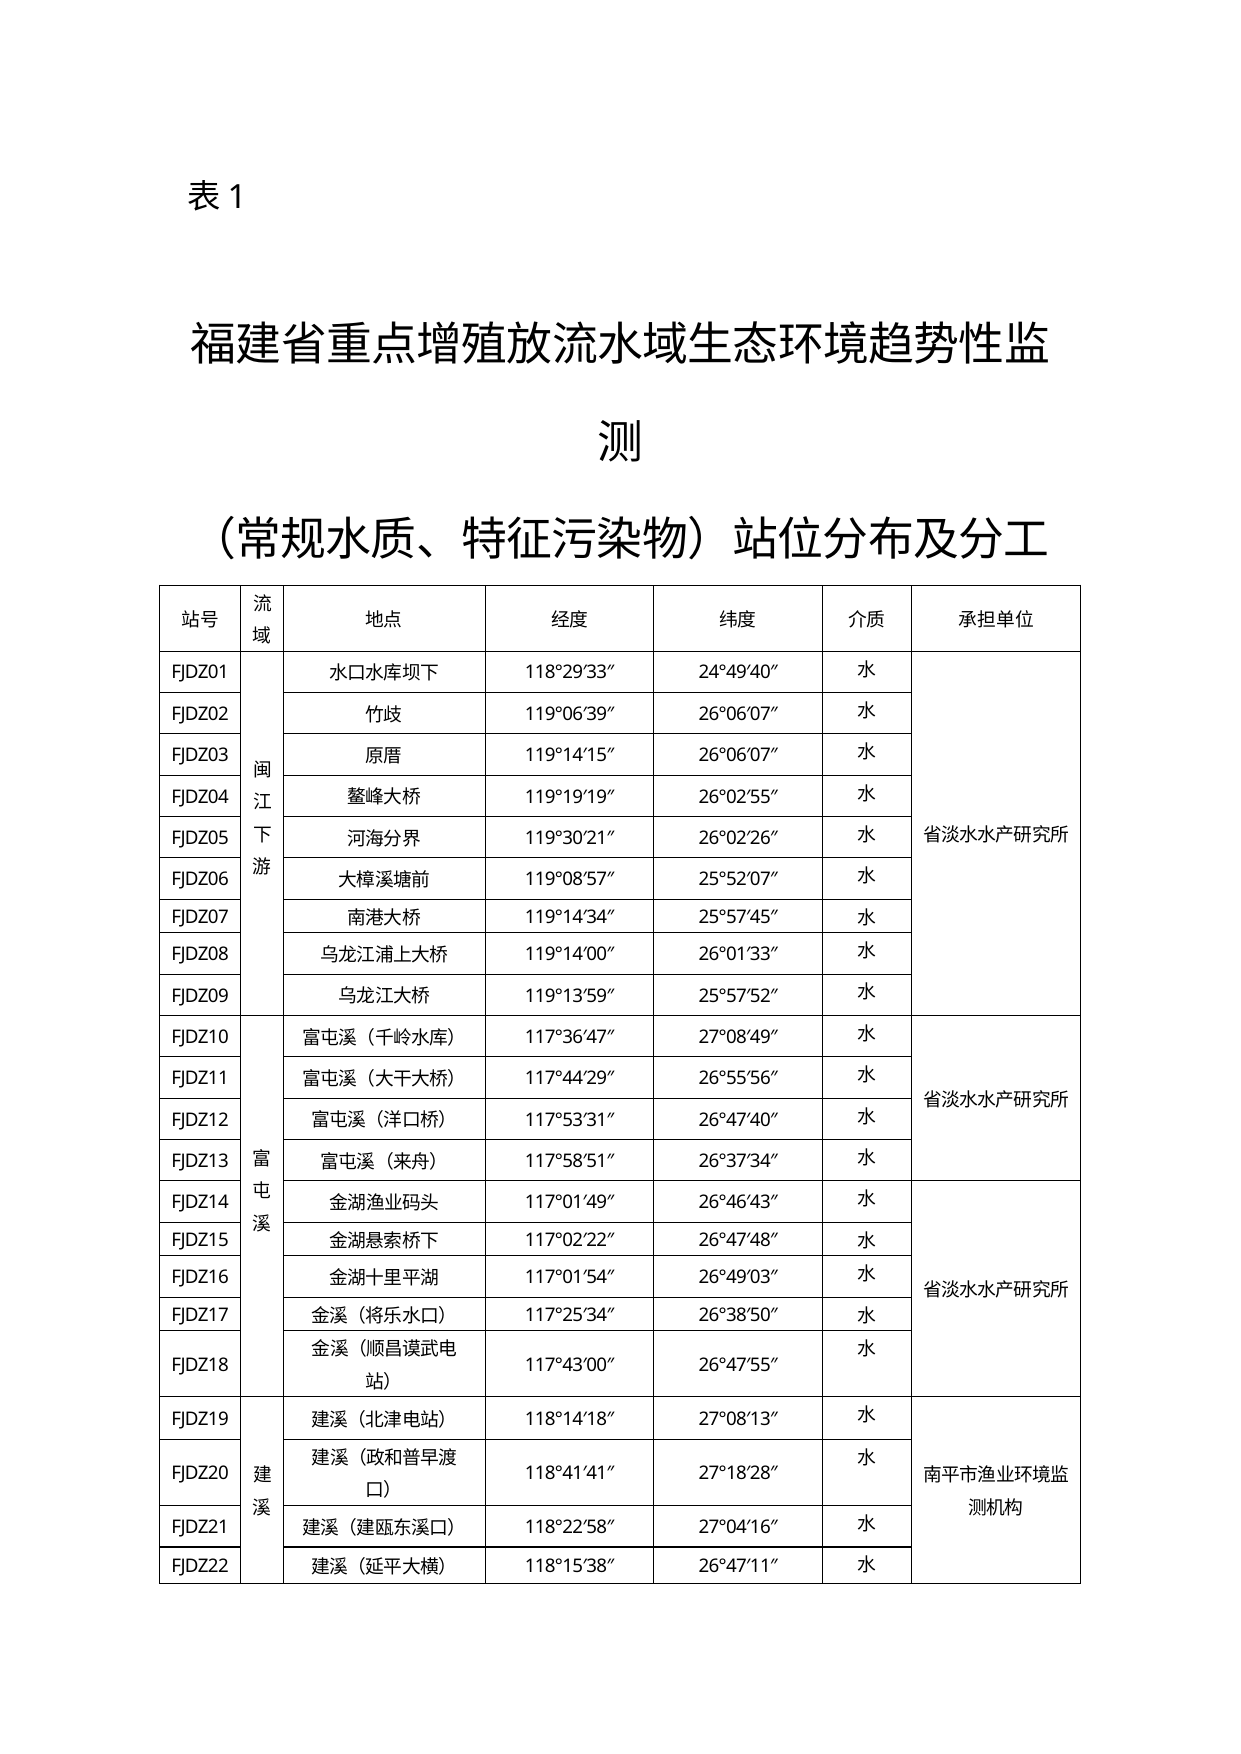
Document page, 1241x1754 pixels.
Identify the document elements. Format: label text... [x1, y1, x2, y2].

table_cell 金溪（将乐水口） [284, 1298, 485, 1330]
table_cell 水 [823, 1440, 911, 1505]
table_cell 建溪（北津电站） [284, 1397, 485, 1439]
table_cell FJDZ04 [160, 776, 240, 816]
table_cell 水 [823, 1099, 911, 1139]
table_cell 119°14′15″ [486, 734, 653, 774]
table_cell 25°57′45″ [654, 900, 822, 932]
table_cell 原厝 [284, 734, 485, 774]
table_cell 117°36′47″ [486, 1016, 653, 1056]
table_cell 水 [823, 652, 911, 692]
table_cell 26°06′07″ [654, 734, 822, 774]
table_cell 27°18′28″ [654, 1440, 822, 1505]
table_cell FJDZ22 [160, 1548, 240, 1583]
table_cell FJDZ09 [160, 975, 240, 1015]
table_cell 26°47′11″ [654, 1548, 822, 1583]
table_cell 乌龙江大桥 [284, 975, 485, 1015]
table_cell FJDZ17 [160, 1298, 240, 1330]
table_cell 建溪（政和普早渡口） [284, 1440, 485, 1505]
table_cell 117°43′00″ [486, 1331, 653, 1396]
table_cell 118°29′33″ [486, 652, 653, 692]
table_cell 117°01′54″ [486, 1256, 653, 1297]
table_cell 水 [823, 1223, 911, 1255]
table_cell 水 [823, 1506, 911, 1546]
table_cell FJDZ11 [160, 1057, 240, 1098]
text 福建省重点增殖放流水域生态环境趋势性监测 [187, 292, 1053, 487]
table_cell 26°06′07″ [654, 693, 822, 733]
table_cell 117°53′31″ [486, 1099, 653, 1139]
table_header 站号 [160, 586, 240, 651]
table_cell 26°37′34″ [654, 1140, 822, 1180]
table_cell 鳌峰大桥 [284, 776, 485, 816]
table_cell FJDZ18 [160, 1331, 240, 1396]
table_cell 27°08′49″ [654, 1016, 822, 1056]
table_cell 119°14′34″ [486, 900, 653, 932]
table_cell 水 [823, 1256, 911, 1297]
table_cell 富 屯 溪 [241, 1016, 283, 1396]
table_cell FJDZ10 [160, 1016, 240, 1056]
text 表1 [187, 162, 1053, 227]
table_cell 26°01′33″ [654, 933, 822, 973]
table_cell FJDZ05 [160, 817, 240, 857]
table_header 承担单位 [912, 586, 1080, 651]
table_cell 26°47′55″ [654, 1331, 822, 1396]
table_cell FJDZ19 [160, 1397, 240, 1439]
table_cell 水 [823, 975, 911, 1015]
table_cell FJDZ07 [160, 900, 240, 932]
table_cell 118°14′18″ [486, 1397, 653, 1439]
table_cell 金溪（顺昌谟武电站） [284, 1331, 485, 1396]
table_cell 建溪（建瓯东溪口） [284, 1506, 485, 1546]
table_cell 26°02′55″ [654, 776, 822, 816]
table_header 经度 [486, 586, 653, 651]
table_cell 水 [823, 1548, 911, 1583]
table_cell 26°55′56″ [654, 1057, 822, 1098]
table_cell 119°08′57″ [486, 858, 653, 899]
table_cell 水 [823, 776, 911, 816]
table_cell 水 [823, 1298, 911, 1330]
table_cell 117°44′29″ [486, 1057, 653, 1098]
table_cell 水 [823, 734, 911, 774]
table_cell 118°22′58″ [486, 1506, 653, 1546]
table_cell 27°08′13″ [654, 1397, 822, 1439]
table_cell 水 [823, 858, 911, 899]
table_cell 金湖渔业码头 [284, 1181, 485, 1222]
table_cell 26°49′03″ [654, 1256, 822, 1297]
table_cell 省淡水水产研究所 [912, 1016, 1080, 1180]
table_cell 河海分界 [284, 817, 485, 857]
table_cell 25°52′07″ [654, 858, 822, 899]
table_cell 水 [823, 817, 911, 857]
table_header 纬度 [654, 586, 822, 651]
table_cell 119°14′00″ [486, 933, 653, 973]
table_cell 119°13′59″ [486, 975, 653, 1015]
table_header 地点 [284, 586, 485, 651]
table_cell 水 [823, 1331, 911, 1396]
table_cell 119°19′19″ [486, 776, 653, 816]
table_cell 119°30′21″ [486, 817, 653, 857]
table_cell 富屯溪（千岭水库） [284, 1016, 485, 1056]
table_cell 27°04′16″ [654, 1506, 822, 1546]
table_cell 建溪 [241, 1397, 283, 1583]
table_cell 118°15′38″ [486, 1548, 653, 1583]
table_cell 南平市渔业环境监测机构 [912, 1397, 1080, 1583]
table_header 介质 [823, 586, 911, 651]
table_cell 24°49′40″ [654, 652, 822, 692]
table_cell 水 [823, 1140, 911, 1180]
table_cell 建溪（延平大横） [284, 1548, 485, 1583]
table_cell 金湖十里平湖 [284, 1256, 485, 1297]
text （常规水质、特征污染物）站位分布及分工 [187, 487, 1053, 584]
table_cell 省淡水水产研究所 [912, 652, 1080, 1015]
table_cell FJDZ13 [160, 1140, 240, 1180]
table_cell 119°06′39″ [486, 693, 653, 733]
table_cell 水 [823, 1016, 911, 1056]
table_cell FJDZ03 [160, 734, 240, 774]
table_cell 乌龙江浦上大桥 [284, 933, 485, 973]
table_cell FJDZ01 [160, 652, 240, 692]
table_cell FJDZ21 [160, 1506, 240, 1546]
table_cell 26°02′26″ [654, 817, 822, 857]
table_cell 26°38′50″ [654, 1298, 822, 1330]
table_cell 富屯溪（来舟） [284, 1140, 485, 1180]
table_cell 省淡水水产研究所 [912, 1181, 1080, 1396]
table_cell 117°58′51″ [486, 1140, 653, 1180]
table_cell 闽江下游 [241, 652, 283, 1015]
table_cell FJDZ15 [160, 1223, 240, 1255]
table_cell 117°25′34″ [486, 1298, 653, 1330]
table_cell 25°57′52″ [654, 975, 822, 1015]
table_cell 富屯溪（洋口桥） [284, 1099, 485, 1139]
table_cell 竹歧 [284, 693, 485, 733]
table_cell FJDZ12 [160, 1099, 240, 1139]
table_cell 水 [823, 1397, 911, 1439]
table_cell 水 [823, 1057, 911, 1098]
table_cell 117°02′22″ [486, 1223, 653, 1255]
table_cell 26°47′48″ [654, 1223, 822, 1255]
table_cell 金湖悬索桥下 [284, 1223, 485, 1255]
table_header 流域 [241, 586, 283, 651]
table_cell FJDZ16 [160, 1256, 240, 1297]
table_cell 26°46′43″ [654, 1181, 822, 1222]
table_cell 水 [823, 693, 911, 733]
table_cell 南港大桥 [284, 900, 485, 932]
table_cell FJDZ02 [160, 693, 240, 733]
table_cell 118°41′41″ [486, 1440, 653, 1505]
table_cell FJDZ08 [160, 933, 240, 973]
table_cell 水口水库坝下 [284, 652, 485, 692]
table_cell 水 [823, 1181, 911, 1222]
table_cell 大樟溪塘前 [284, 858, 485, 899]
table_cell 117°01′49″ [486, 1181, 653, 1222]
table_cell 26°47′40″ [654, 1099, 822, 1139]
table_cell 水 [823, 933, 911, 973]
table_cell FJDZ14 [160, 1181, 240, 1222]
table_cell FJDZ06 [160, 858, 240, 899]
table_cell FJDZ20 [160, 1440, 240, 1505]
table_cell 富屯溪（大干大桥） [284, 1057, 485, 1098]
table_cell 水 [823, 900, 911, 932]
